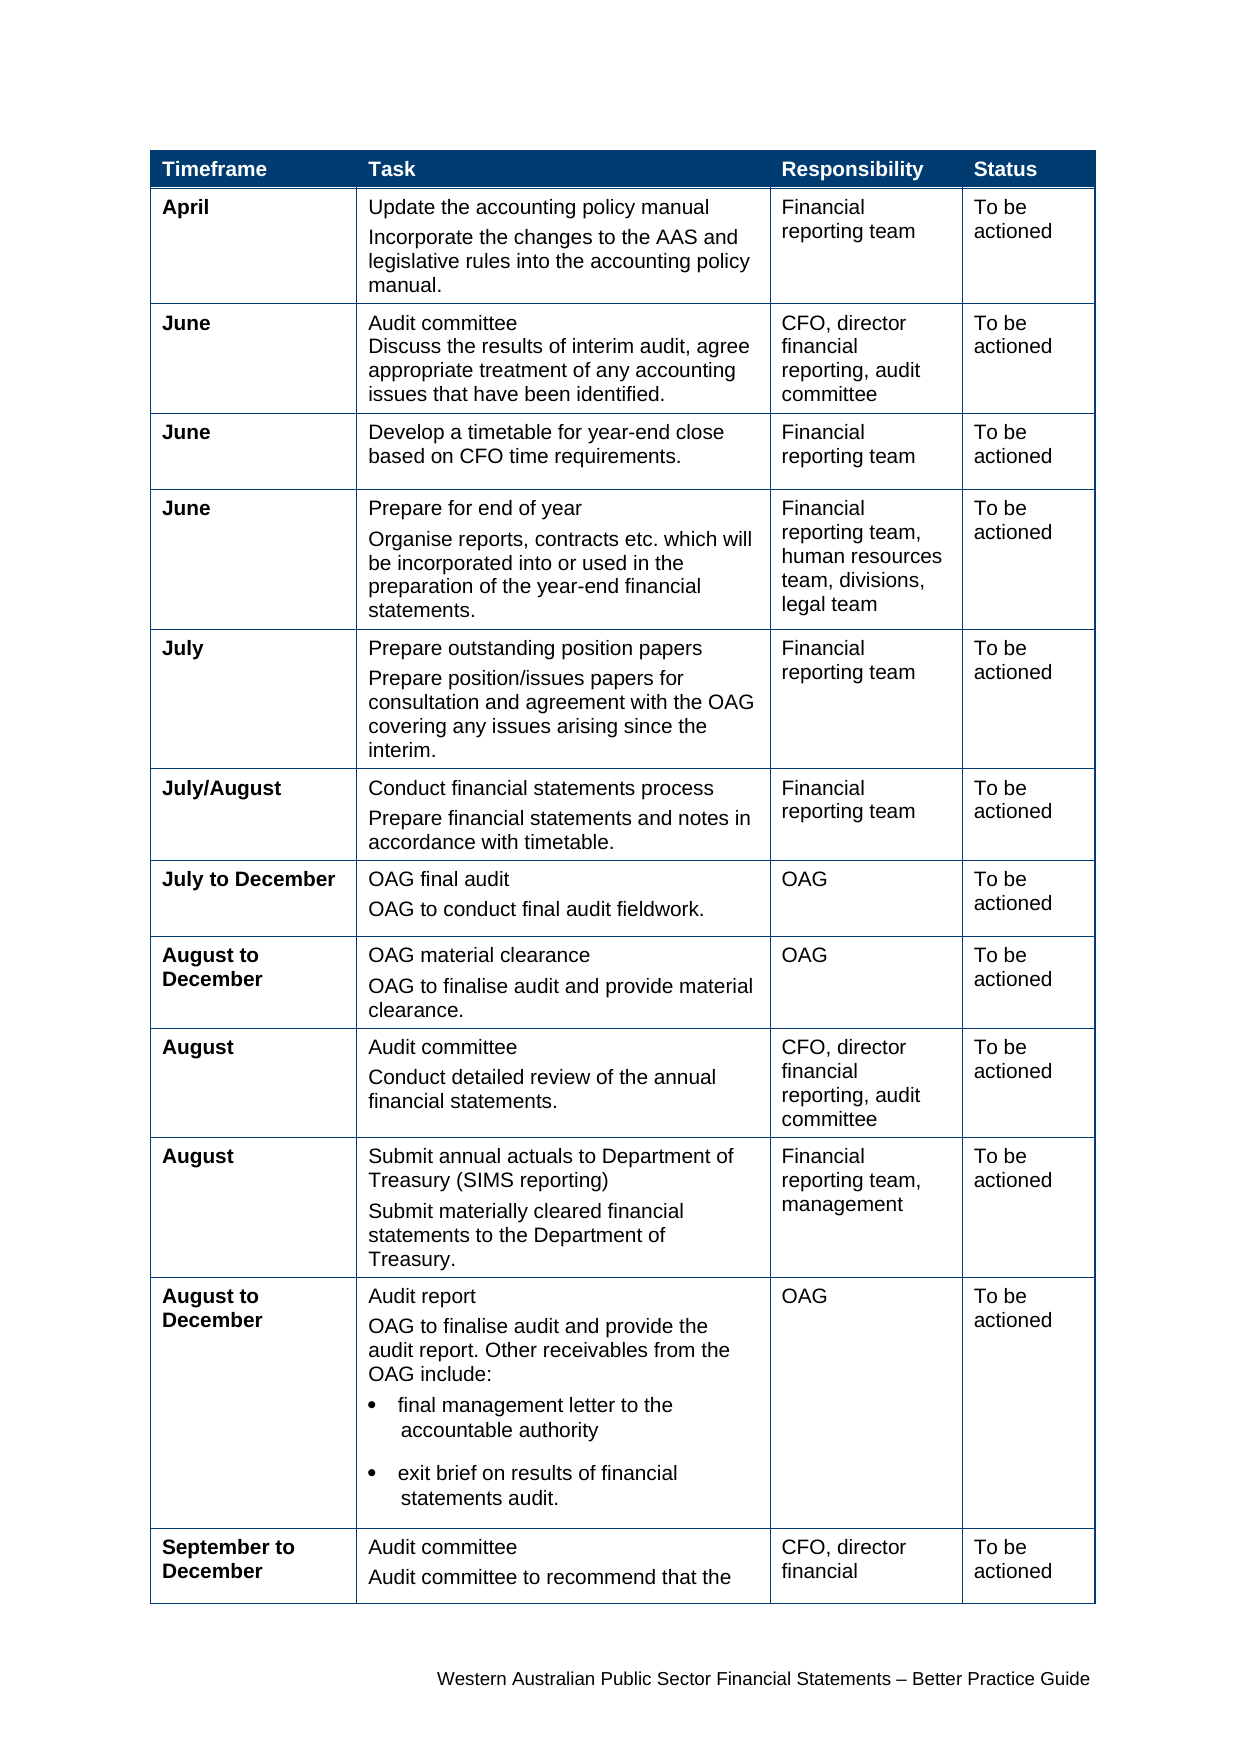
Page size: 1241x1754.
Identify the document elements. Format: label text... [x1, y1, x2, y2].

table_cell Conduct financial statements process Prepare financial statements and notes in accordance with timetable. [357, 769, 770, 860]
table_cell To be actioned [963, 189, 1094, 303]
table_cell Update the accounting policy manual Incorporate the changes to the AAS and legislative rules into the accounting policy manual. [357, 189, 770, 303]
table_cell OAG [771, 1278, 962, 1528]
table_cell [357, 1529, 770, 1603]
table_cell Audit report OAG to finalise audit and provide the audit report. Other receivables from the OAG include: final management letter to the accountable authority exit brief on results of financial statements audit. [357, 1278, 770, 1528]
table_cell July to December [151, 861, 356, 936]
table_cell To be actioned [963, 1529, 1094, 1603]
table_header Status [963, 151, 1094, 187]
table_header Timeframe [151, 151, 356, 187]
table_cell To be actioned [963, 1029, 1094, 1137]
table_cell To be actioned [963, 769, 1094, 860]
table_cell June [151, 304, 356, 412]
table_cell Prepare outstanding position papers Prepare position/issues papers for consultation and agreement with the OAG covering any issues arising since the interim. [357, 630, 770, 768]
table_cell July [151, 630, 356, 768]
table_cell July/August [151, 769, 356, 860]
table_cell August to December [151, 937, 356, 1028]
table_cell Submit annual actuals to Department of Treasury (SIMS reporting) Submit materially cleared financial statements to the Department of Treasury. [357, 1138, 770, 1277]
table_header Responsibility [771, 151, 962, 187]
table_cell To be actioned [963, 1138, 1094, 1277]
table_cell CFO, director financial reporting, audit committee [771, 304, 962, 412]
table_cell Financial reporting team [771, 769, 962, 860]
table_cell September to December [151, 1529, 356, 1603]
table_cell CFO, director financial reporting, audit committee [771, 1029, 962, 1137]
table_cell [771, 1529, 962, 1603]
table_cell OAG [771, 937, 962, 1028]
table_cell August [151, 1138, 356, 1277]
table_cell To be actioned [963, 861, 1094, 936]
table_cell OAG material clearance OAG to finalise audit and provide material clearance. [357, 937, 770, 1028]
table_cell August [151, 1029, 356, 1137]
table_cell Audit committee Discuss the results of interim audit, agree appropriate treatment of any accounting issues that have been identified. [357, 304, 770, 412]
table_cell Financial reporting team [771, 189, 962, 303]
table_cell OAG [771, 861, 962, 936]
table_cell Audit committee Conduct detailed review of the annual financial statements. [357, 1029, 770, 1137]
table_cell To be actioned [963, 414, 1094, 489]
table_cell Financial reporting team, management [771, 1138, 962, 1277]
table_cell August to December [151, 1278, 356, 1528]
table_cell June [151, 490, 356, 628]
table_cell To be actioned [963, 490, 1094, 628]
table_cell April [151, 189, 356, 303]
table_cell June [151, 414, 356, 489]
table_cell To be actioned [963, 1278, 1094, 1528]
table_header Task [357, 151, 770, 187]
table_cell Financial reporting team [771, 630, 962, 768]
table_cell Develop a timetable for year-end close based on CFO time requirements. [357, 414, 770, 489]
table_cell To be actioned [963, 630, 1094, 768]
table_cell To be actioned [963, 937, 1094, 1028]
table_cell Financial reporting team [771, 414, 962, 489]
table_cell To be actioned [963, 304, 1094, 412]
table_cell Prepare for end of year Organise reports, contracts etc. which will be incorporated into or used in the preparation of the year-end financial statements. [357, 490, 770, 628]
table_cell Financial reporting team, human resources team, divisions, legal team [771, 490, 962, 628]
table_cell OAG final audit OAG to conduct final audit fieldwork. [357, 861, 770, 936]
